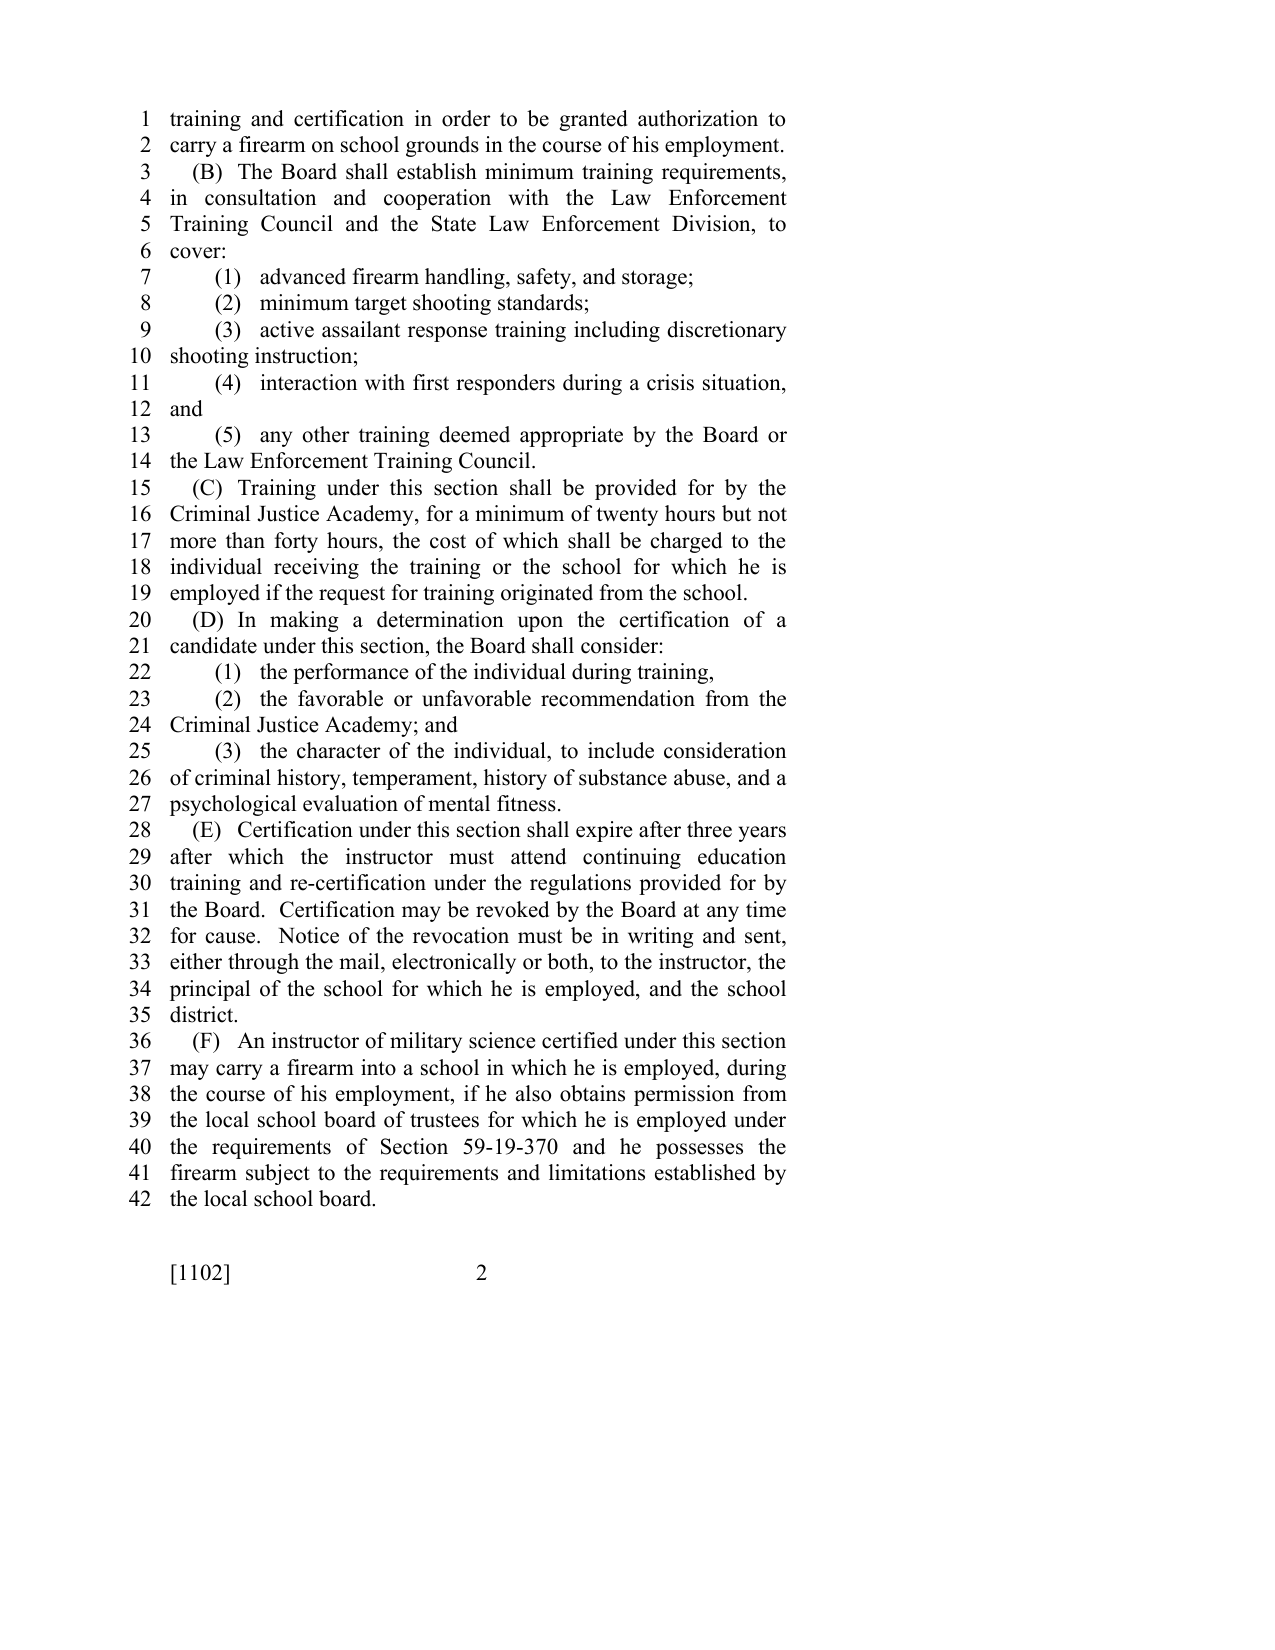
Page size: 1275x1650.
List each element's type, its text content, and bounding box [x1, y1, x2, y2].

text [169, 105, 787, 158]
text (B) The Board shall establish minimum training requirements, in consultation and cooperation with the Law Enforcement Training Council and the State Law Enforcement Division, to cover: [169, 158, 787, 263]
text (1) advanced firearm handling, safety, and storage; [169, 263, 787, 289]
text (3) active assailant response training including discretionary shooting instruction; [169, 316, 787, 368]
text (2) the favorable or unfavorable recommendation from the Criminal Justice Academy; and [169, 685, 787, 737]
text (4) interaction with first responders during a crisis situation, and [169, 368, 787, 421]
text (C) Training under this section shall be provided for by the Criminal Justice Academy, for a minimum of twenty hours but not more than forty hours, the cost of which shall be charged to the individual receiving the training or the school for which he is employed if the request for training originated from the school. [169, 474, 787, 606]
text (1) the performance of the individual during training, [169, 658, 787, 685]
text (5) any other training deemed appropriate by the Board or the Law Enforcement Training Council. [169, 421, 787, 474]
text (2) minimum target shooting standards; [169, 289, 787, 316]
text (3) the character of the individual, to include consideration of criminal history, temperament, history of substance abuse, and a psychological evaluation of mental fitness. [169, 737, 787, 817]
text (D) In making a determination upon the certification of a candidate under this section, the Board shall consider: [169, 606, 787, 658]
text (E) Certification under this section shall expire after three years after which the instructor must attend continuing education training and re-certification under the regulations provided for by the Board. Certification may be revoked by the Board at any time for cause. Notice of the revocation must be in writing and sent, either through the mail, electronically or both, to the instructor, the principal of the school for which he is employed, and the school district. [169, 817, 787, 1027]
text (F) An instructor of military science certified under this section may carry a firearm into a school in which he is employed, during the course of his employment, if he also obtains permission from the local school board of trustees for which he is employed under the requirements of Section 59-19-370 and he possesses the firearm subject to the requirements and limitations established by the local school board. [169, 1027, 787, 1212]
